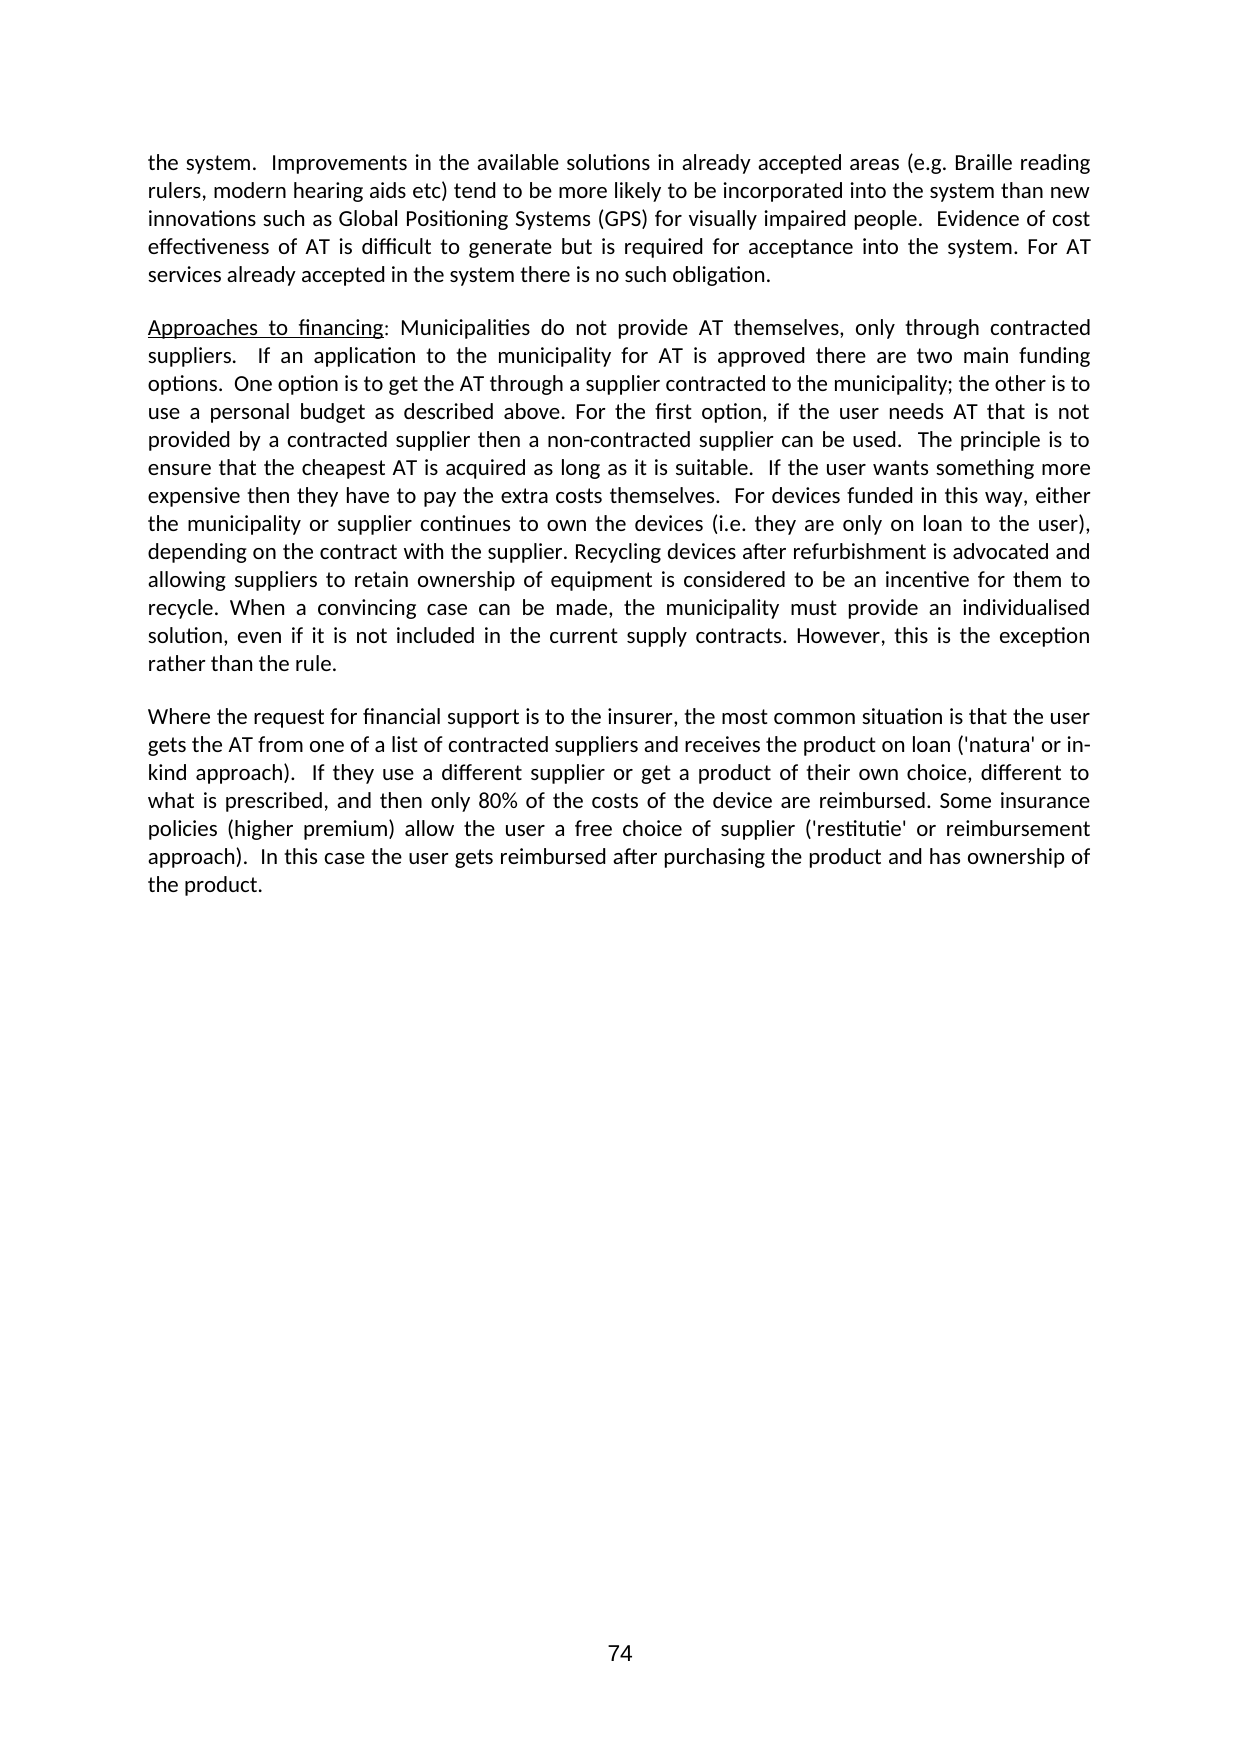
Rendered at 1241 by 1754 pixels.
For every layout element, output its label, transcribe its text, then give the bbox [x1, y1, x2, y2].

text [148, 148, 1092, 288]
text Approaches to financing: Municipalities do not provide AT themselves, only through contracted suppliers. If an application to the municipality for AT is approved there are two main funding options. One option is to get the AT through a supplier contracted to the municipality; the other is to use a personal budget as described above. For the first option, if the user needs AT that is not provided by a contracted supplier then a non-contracted supplier can be used. The principle is to ensure that the cheapest AT is acquired as long as it is suitable. If the user wants something more expensive then they have to pay the extra costs themselves. For devices funded in this way, either the municipality or supplier continues to own the devices (i.e. they are only on loan to the user), depending on the contract with the supplier. Recycling devices after refurbishment is advocated and allowing suppliers to retain ownership of equipment is considered to be an incentive for them to recycle. When a convincing case can be made, the municipality must provide an individualised solution, even if it is not included in the current supply contracts. However, this is the exception rather than the rule. [148, 313, 1092, 677]
text Where the request for financial support is to the insurer, the most common situation is that the user gets the AT from one of a list of contracted suppliers and receives the product on loan ('natura' or in-kind approach). If they use a different supplier or get a product of their own choice, different to what is prescribed, and then only 80% of the costs of the device are reimbursed. Some insurance policies (higher premium) allow the user a free choice of supplier ('restitutie' or reimbursement approach). In this case the user gets reimbursed after purchasing the product and has ownership of the product. [148, 702, 1092, 898]
